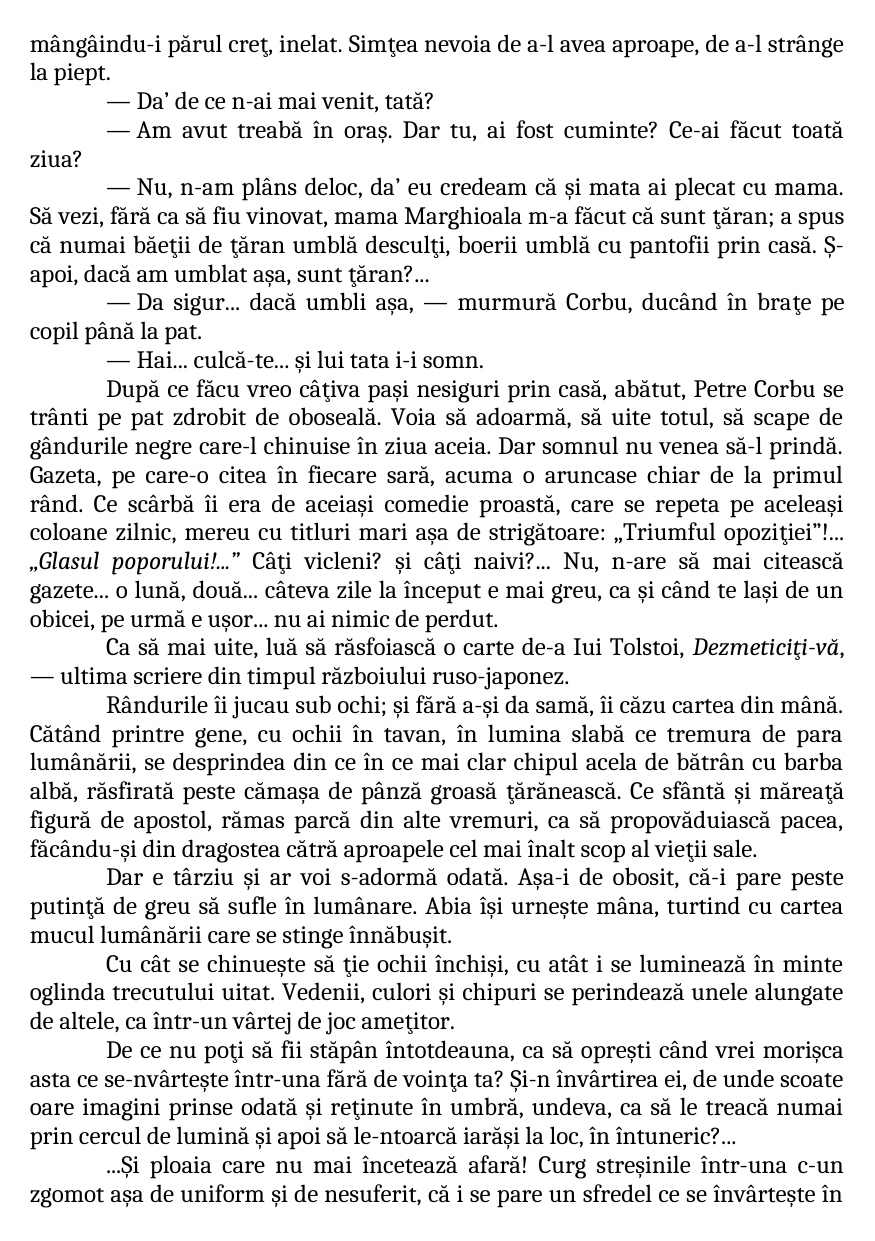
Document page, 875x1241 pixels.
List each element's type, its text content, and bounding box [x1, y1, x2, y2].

text Cu cât se chinueşte să ţie ochii închişi, cu atât i se luminează în minte oglinda trecutului uitat. Vedenii, culori şi chipuri se perindează unele alungate de altele, ca într-un vârtej de joc ameţitor. [29, 949, 844, 1036]
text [29, 1151, 844, 1208]
text — Am avut treabă în oraş. Dar tu, ai fost cuminte? Ce-ai făcut toată ziua? [29, 116, 844, 173]
text După ce făcu vreo câţiva paşi nesiguri prin casă, abătut, Petre Corbu se trânti pe pat zdrobit de oboseală. Voia să adoarmă, să uite totul, să scape de gândurile negre care-l chinuise în ziua aceia. Dar somnul nu venea să-l prindă. Gazeta, pe care-o citea în fiecare sară, acuma o aruncase chiar de la primul rând. Ce scârbă îi era de aceiaşi comedie proastă, care se repeta pe aceleaşi coloane zilnic, mereu cu titluri mari aşa de strigătoare: „Triumful opoziţiei”!... „Glasul poporului!...” Câţi vicleni? şi câţi naivi?... Nu, n-are să mai citească gazete... o lună, două... câteva zile la început e mai greu, ca şi când te laşi de un obicei, pe urmă e uşor... nu ai nimic de perdut. [29, 374, 844, 633]
text De ce nu poţi să fii stăpân întotdeauna, ca să opreşti când vrei morişca asta ce se-nvârteşte într-una fără de voinţa ta? Şi-n învârtirea ei, de unde scoate oare imagini prinse odată şi reţinute în umbră, undeva, ca să le treacă numai prin cercul de lumină şi apoi să le-ntoarcă iarăşi la loc, în întuneric?... [29, 1036, 844, 1151]
text — Da’ de ce n-ai mai venit, tată? [29, 87, 844, 116]
text — Da sigur... dacă umbli aşa, — murmură Corbu, ducând în braţe pe copil până la pat. [29, 288, 844, 346]
text — Hai... culcă-te... şi lui tata i-i somn. [29, 346, 844, 374]
text Ca să mai uite, luă să răsfoiască o carte de-a Iui Tolstoi, Dezmeticiţi-vă, — ultima scriere din timpul războiului ruso-japonez. [29, 633, 844, 691]
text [29, 29, 844, 87]
text Dar e târziu şi ar voi s-adormă odată. Aşa-i de obosit, că-i pare peste putinţă de greu să sufle în lumânare. Abia îşi urneşte mâna, turtind cu cartea mucul lumânării care se stinge înnăbuşit. [29, 863, 844, 949]
text — Nu, n-am plâns deloc, da’ eu credeam că şi mata ai plecat cu mama. Să vezi, fără ca să fiu vinovat, mama Marghioala m-a făcut că sunt ţăran; a spus că numai băeţii de ţăran umblă desculţi, boerii umblă cu pantofii prin casă. Ş-apoi, dacă am umblat aşa, sunt ţăran?... [29, 173, 844, 288]
text Rândurile îi jucau sub ochi; şi fără a-şi da samă, îi căzu cartea din mână. Cătând printre gene, cu ochii în tavan, în lumina slabă ce tremura de para lumânării, se desprindea din ce în ce mai clar chipul acela de bătrân cu barba albă, răsfirată peste cămaşa de pânză groasă ţărănească. Ce sfântă şi măreaţă figură de apostol, rămas parcă din alte vremuri, ca să propovăduiască pacea, făcându-şi din dragostea cătră aproapele cel mai înalt scop al vieţii sale. [29, 691, 844, 863]
